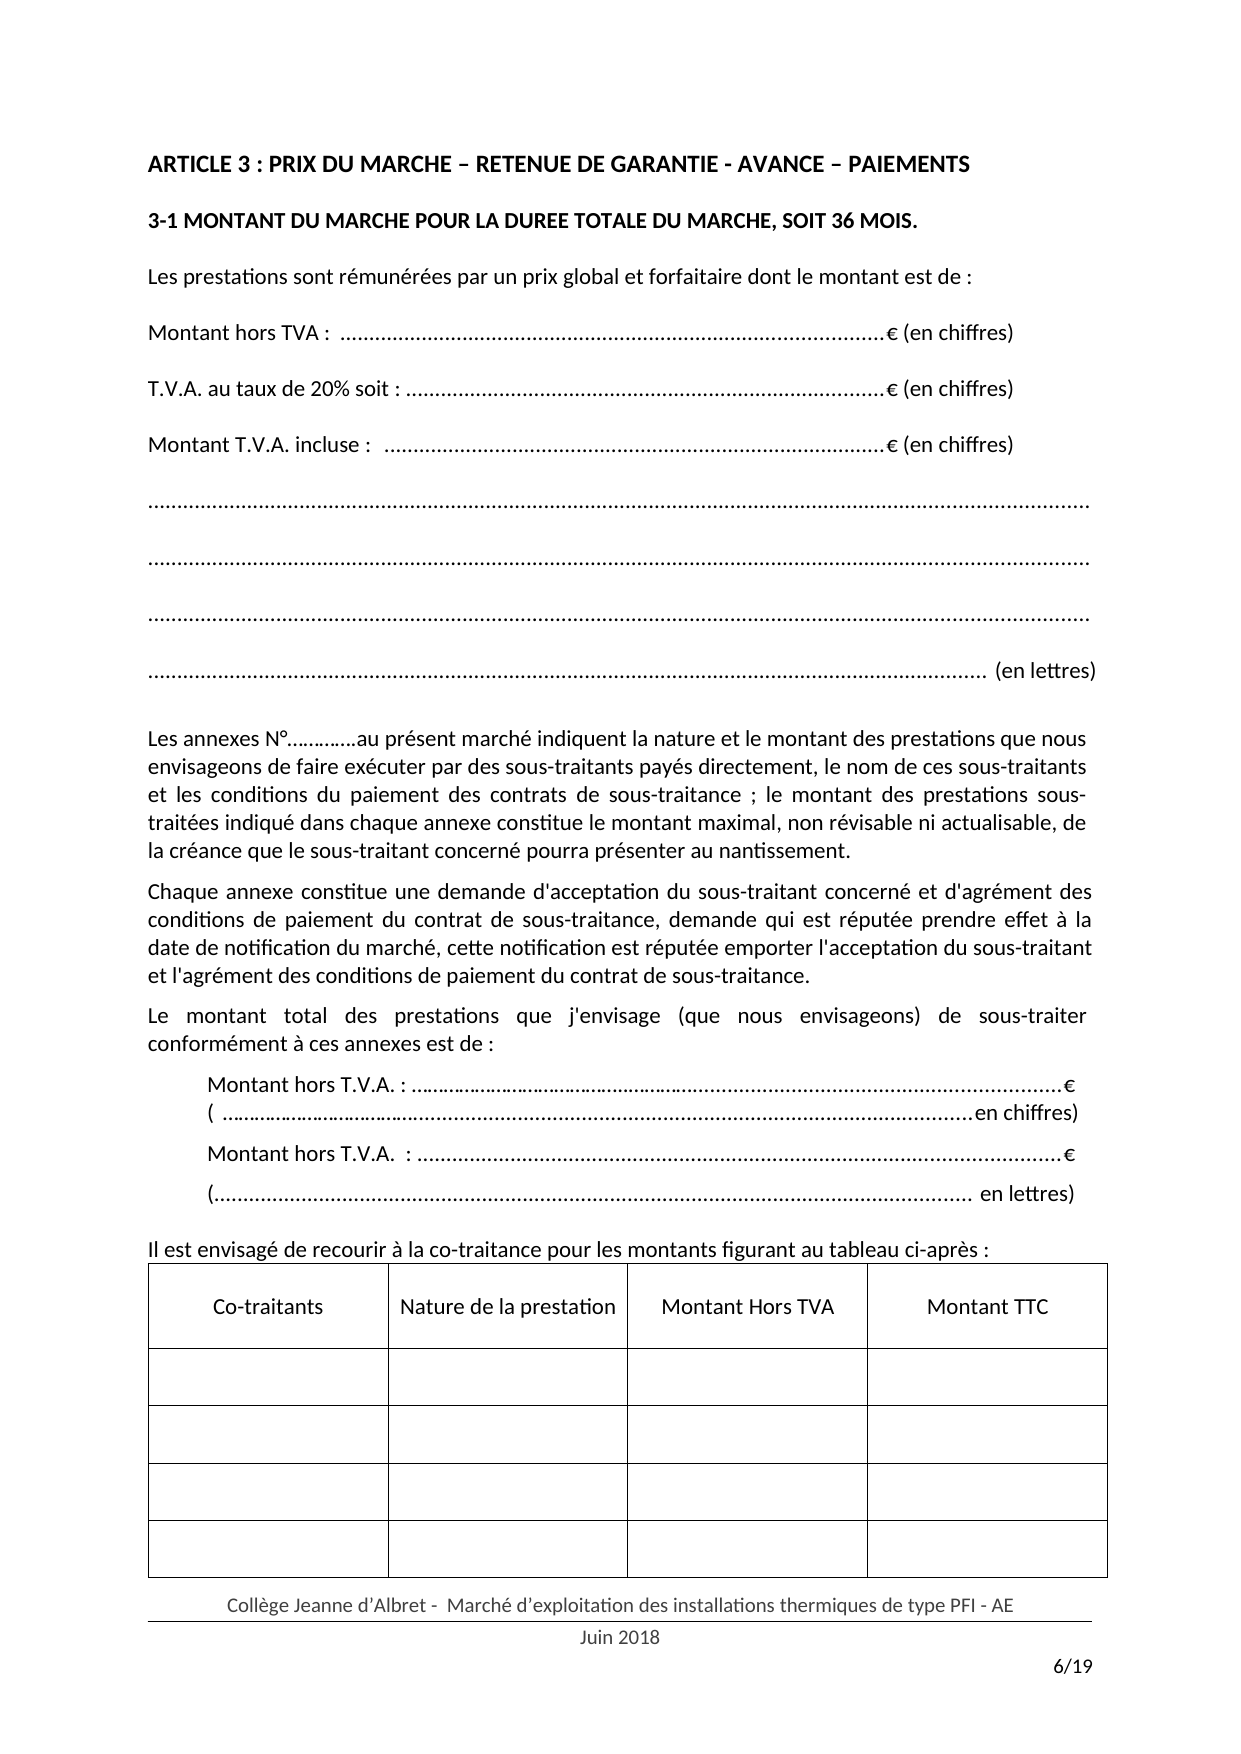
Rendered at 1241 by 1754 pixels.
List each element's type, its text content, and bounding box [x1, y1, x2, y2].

table_cell [149, 1464, 388, 1519]
table_cell [149, 1406, 388, 1462]
text ( ………………………………. en chiffres) [207, 1098, 1087, 1126]
text ( en lettres) [207, 1179, 1092, 1207]
text Montant hors T.V.A. : € [207, 1139, 1087, 1167]
table_cell [389, 1349, 627, 1405]
subtitle 3-1 MONTANT DU MARCHE POUR LA DUREE TOTALE DU MARCHE, SOIT 36 MOIS. [148, 206, 1092, 234]
table_header Co-traitants [149, 1264, 388, 1348]
table_cell [868, 1464, 1107, 1519]
table_cell [149, 1521, 388, 1577]
text Les annexes N°………….au présent marché indiquent la nature et le montant des prestations que nous envisageons de faire exécuter par des sous-traitants payés directement, le nom de ces sous-traitants et les conditions du paiement des contrats de sous-traitance ; le montant des prestations sous-traitées indiqué dans chaque annexe constitue le montant maximal, non révisable ni actualisable, de la créance que le sous-traitant concerné pourra présenter au nantissement. [148, 724, 1087, 864]
table_cell [389, 1464, 627, 1519]
text T.V.A. au taux de 20% soit : € (en chiffres) [148, 374, 1092, 402]
table_cell [868, 1406, 1107, 1462]
table_header Montant TTC [868, 1264, 1107, 1348]
text Les prestations sont rémunérées par un prix global et forfaitaire dont le montant est de : [148, 262, 1092, 290]
text Chaque annexe constitue une demande d'acceptation du sous-traitant concerné et d'agrément des conditions de paiement du contrat de sous-traitance, demande qui est réputée prendre effet à la date de notification du marché, cette notification est réputée emporter l'acceptation du sous-traitant et l'agrément des conditions de paiement du contrat de sous-traitance. [148, 877, 1092, 989]
text Montant T.V.A. incluse : € (en chiffres) [148, 430, 1092, 458]
text Le montant total des prestations que j'envisage (que nous envisageons) de sous-traiter conformément à ces annexes est de : [148, 1002, 1087, 1058]
text Montant hors T.V.A. : …………………………………..………… € [207, 1070, 1087, 1098]
table_cell [868, 1349, 1107, 1405]
subtitle ARTICLE 3 : PRIX DU MARCHE – RETENUE DE GARANTIE - AVANCE – PAIEMENTS [148, 148, 1092, 178]
text Il est envisagé de recourir à la co-traitance pour les montants figurant au tableau ci-après : [148, 1235, 1092, 1263]
table_cell [868, 1521, 1107, 1577]
table_cell [389, 1406, 627, 1462]
table_cell [628, 1406, 867, 1462]
table_cell [628, 1349, 867, 1405]
table_cell [628, 1464, 867, 1519]
table_header Montant Hors TVA [628, 1264, 867, 1348]
table_cell [149, 1349, 388, 1405]
table_header Nature de la prestation [389, 1264, 627, 1348]
text (en lettres) [148, 656, 1107, 684]
table_cell [389, 1521, 627, 1577]
text Montant hors TVA : € (en chiffres) [148, 318, 1092, 346]
table_cell [628, 1521, 867, 1577]
